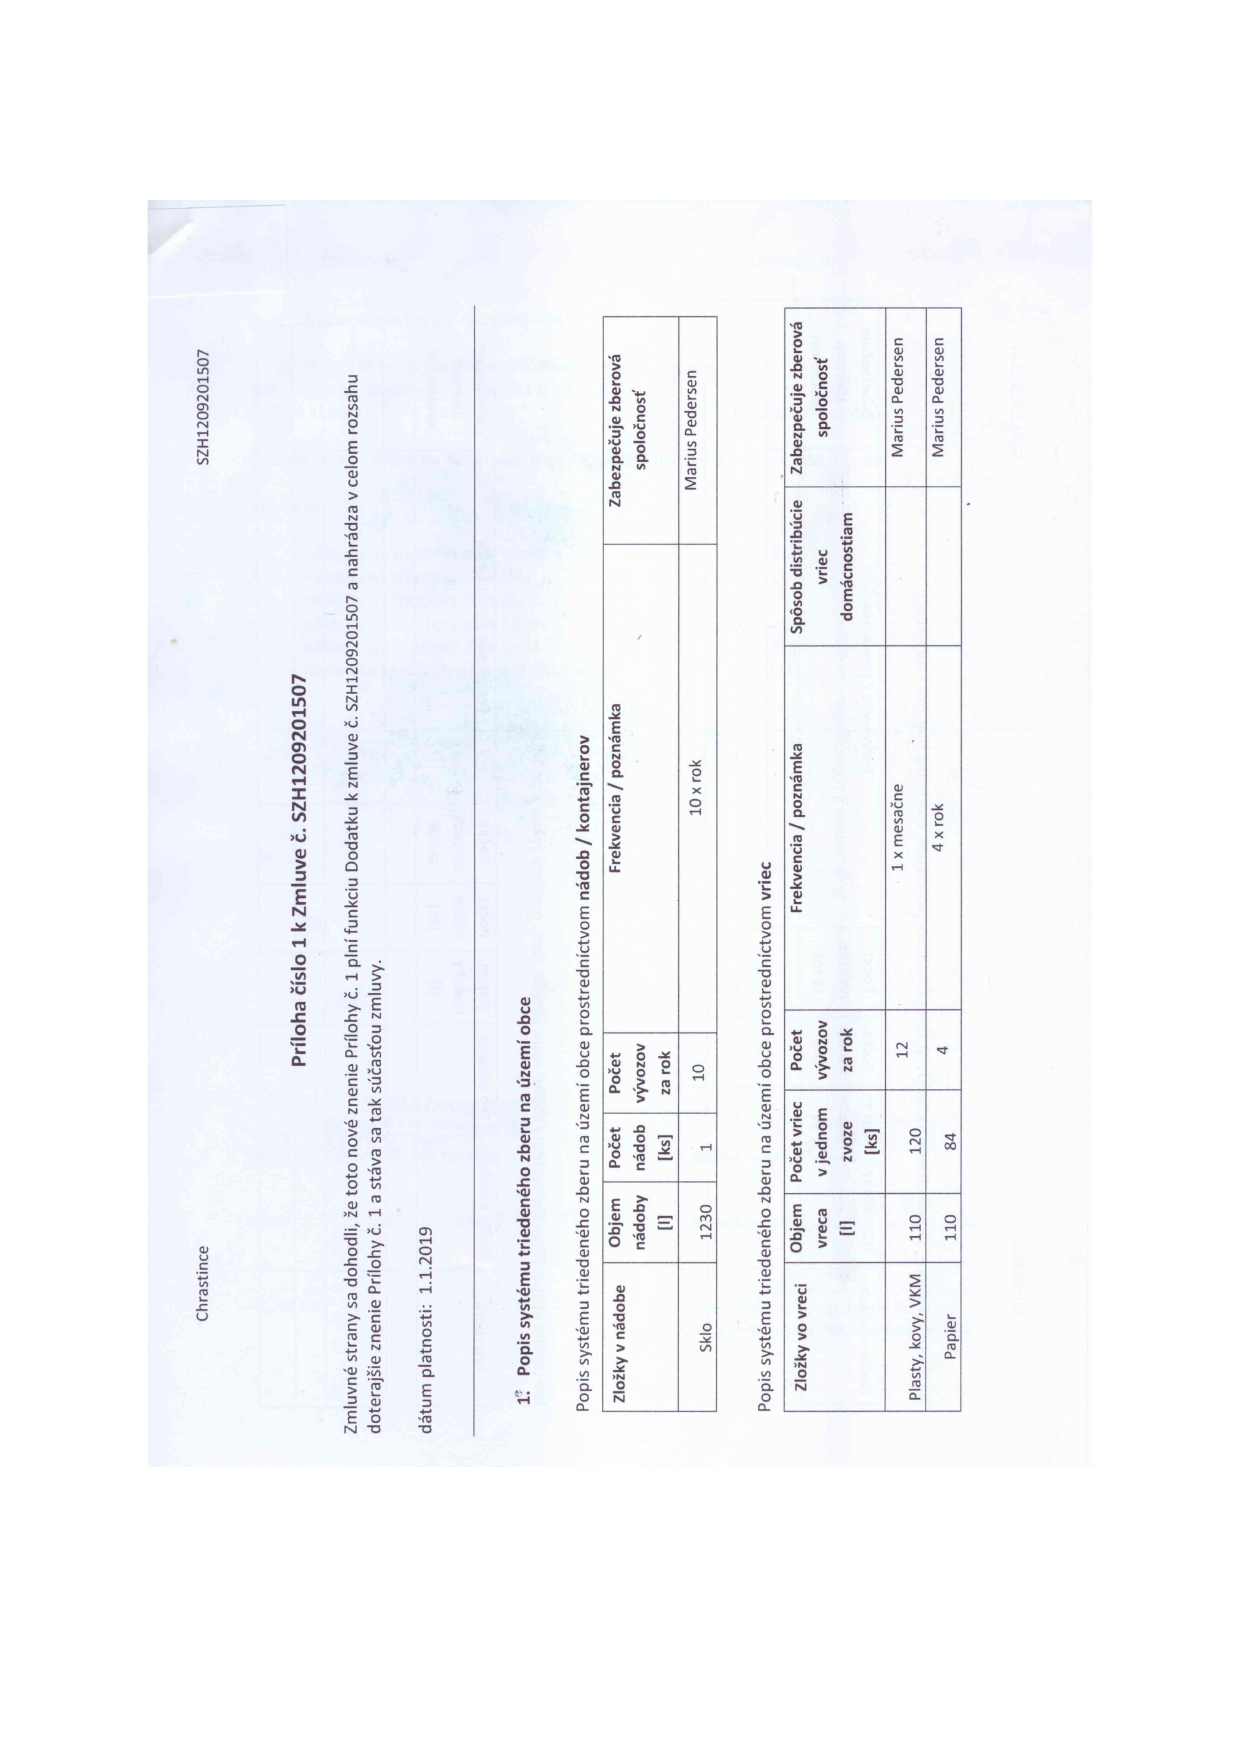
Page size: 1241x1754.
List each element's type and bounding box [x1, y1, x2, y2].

picture [147, 200, 1093, 1467]
